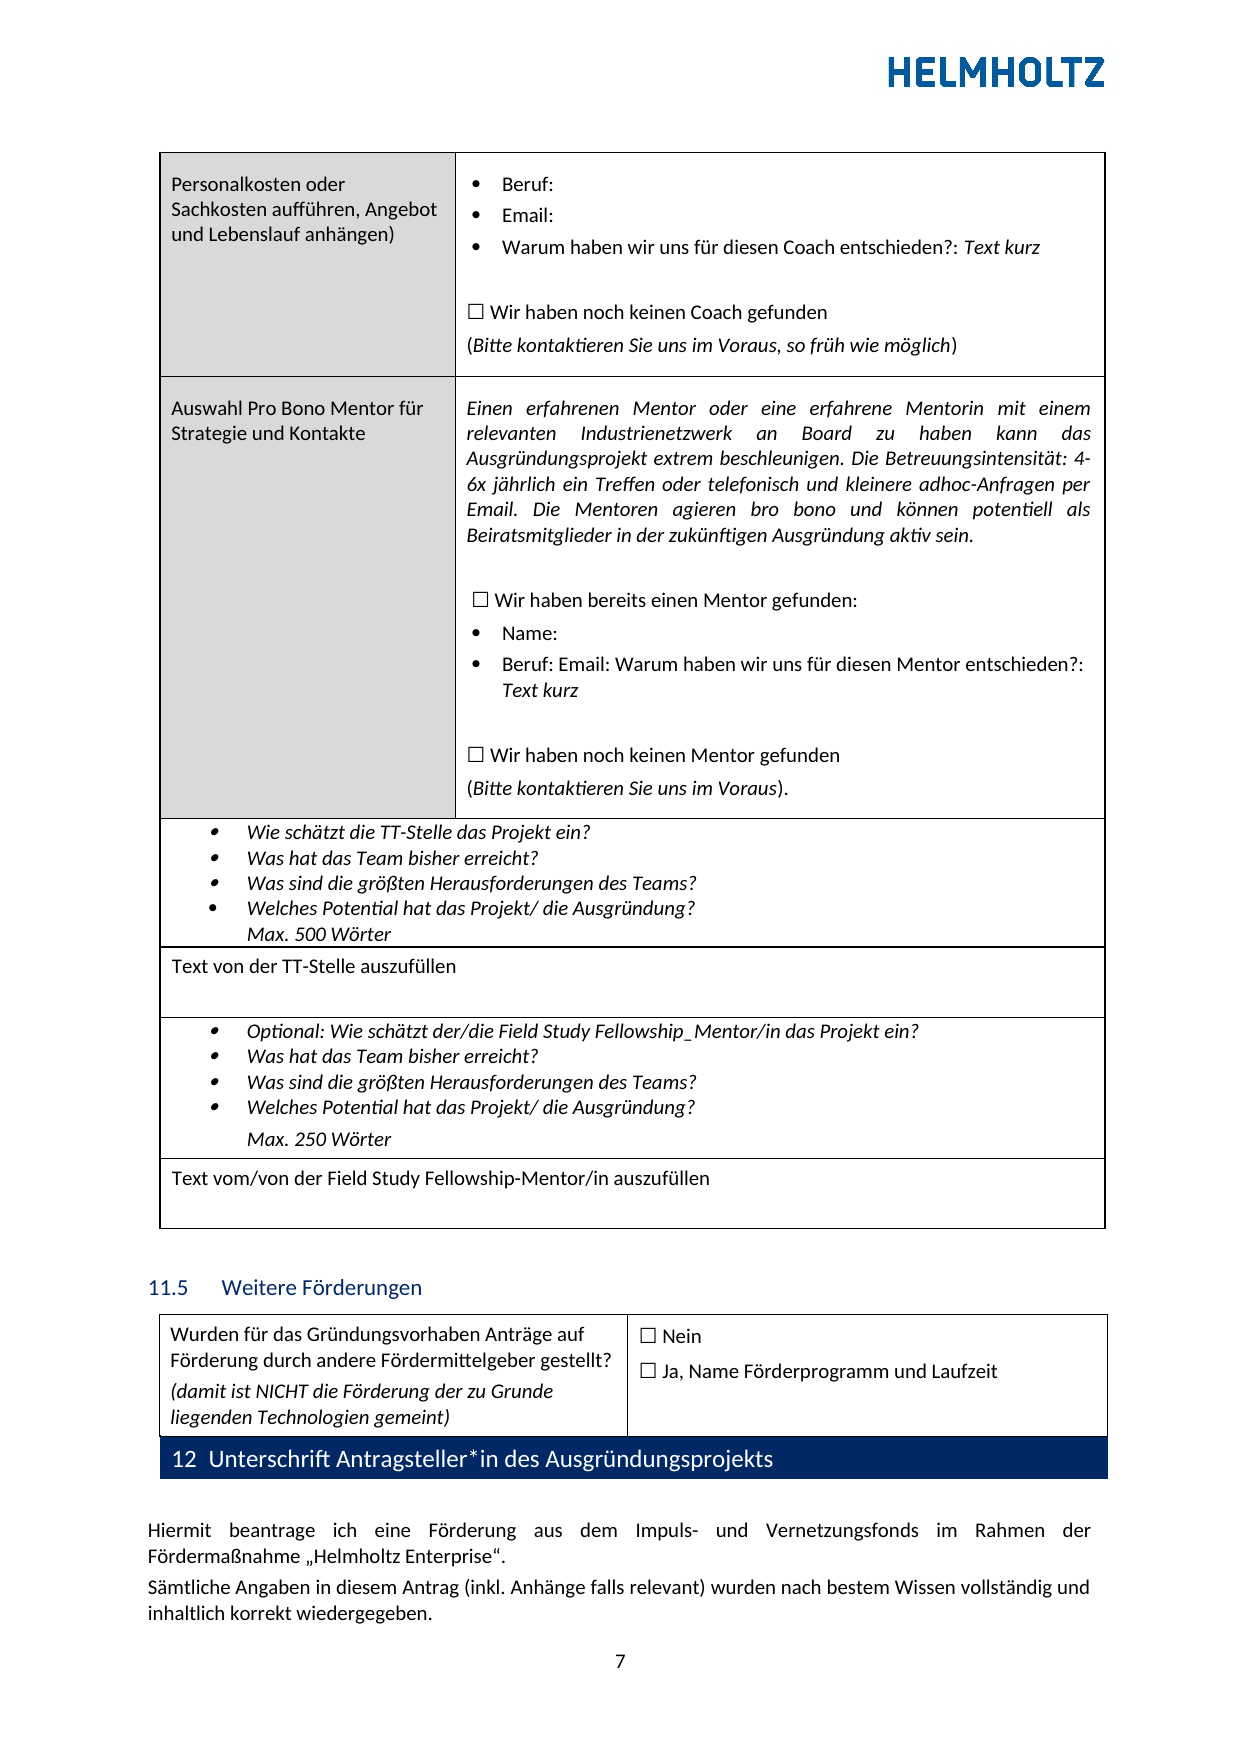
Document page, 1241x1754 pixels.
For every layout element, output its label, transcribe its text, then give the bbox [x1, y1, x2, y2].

text Hiermit beantrage ich eine Förderung aus dem Impuls- und Vernetzungsfonds im Rahmen der Fördermaßnahme „Helmholtz Enterprise“. [148, 1517, 1092, 1568]
list Weitere Förderungen [148, 1273, 1092, 1302]
table_cell Text vom/von der Field Study Fellowship-Mentor/in auszufüllen [161, 1159, 1104, 1228]
table_cell Auswahl Pro Bono Mentor für Strategie und Kontakte [161, 377, 455, 818]
picture [830, 0, 1162, 146]
table_cell Unterschrift Antragsteller*in des Ausgründungsprojekts [160, 1437, 1108, 1479]
text Sämtliche Angaben in diesem Antrag (inkl. Anhänge falls relevant) wurden nach bestem Wissen vollständig und inhaltlich korrekt wiedergegeben. [148, 1574, 1092, 1625]
table_cell Einen erfahrenen Mentor oder eine erfahrene Mentorin mit einem relevanten Industrienetzwerk an Board zu haben kann das Ausgründungsprojekt extrem beschleunigen. Die Betreuungsintensität: 4-6x jährlich ein Treffen oder telefonisch und kleinere adhoc-Anfragen per Email. Die Mentoren agieren bro bono und können potentiell als Beiratsmitglieder in der zukünftigen Ausgründung aktiv sein. Wir haben bereits einen Mentor gefunden: Name: Beruf: Email: Warum haben wir uns für diesen Mentor entschieden?: Text kurz Wir haben noch keinen Mentor gefunden (Bitte kontaktieren Sie uns im Voraus). [456, 377, 1104, 818]
table_cell Text von der TT-Stelle auszufüllen [161, 948, 1104, 1017]
table_header Nein Ja, Name Förderprogramm und Laufzeit [628, 1315, 1107, 1436]
table_cell Optional: Wie schätzt der/die Field Study Fellowship_Mentor/in das Projekt ein? Was hat das Team bisher erreicht? Was sind die größten Herausforderungen des Teams? Welches Potential hat das Projekt/ die Ausgründung? Max. 250 Wörter [161, 1018, 1104, 1158]
table_cell Wie schätzt die TT-Stelle das Projekt ein? Was hat das Team bisher erreicht? Was sind die größten Herausforderungen des Teams? Welches Potential hat das Projekt/ die Ausgründung? Max. 500 Wörter [161, 819, 1104, 946]
table_header Wurden für das Gründungsvorhaben Anträge auf Förderung durch andere Fördermittelgeber gestellt? (damit ist NICHT die Förderung der zu Grunde liegenden Technologien gemeint) [160, 1315, 627, 1436]
